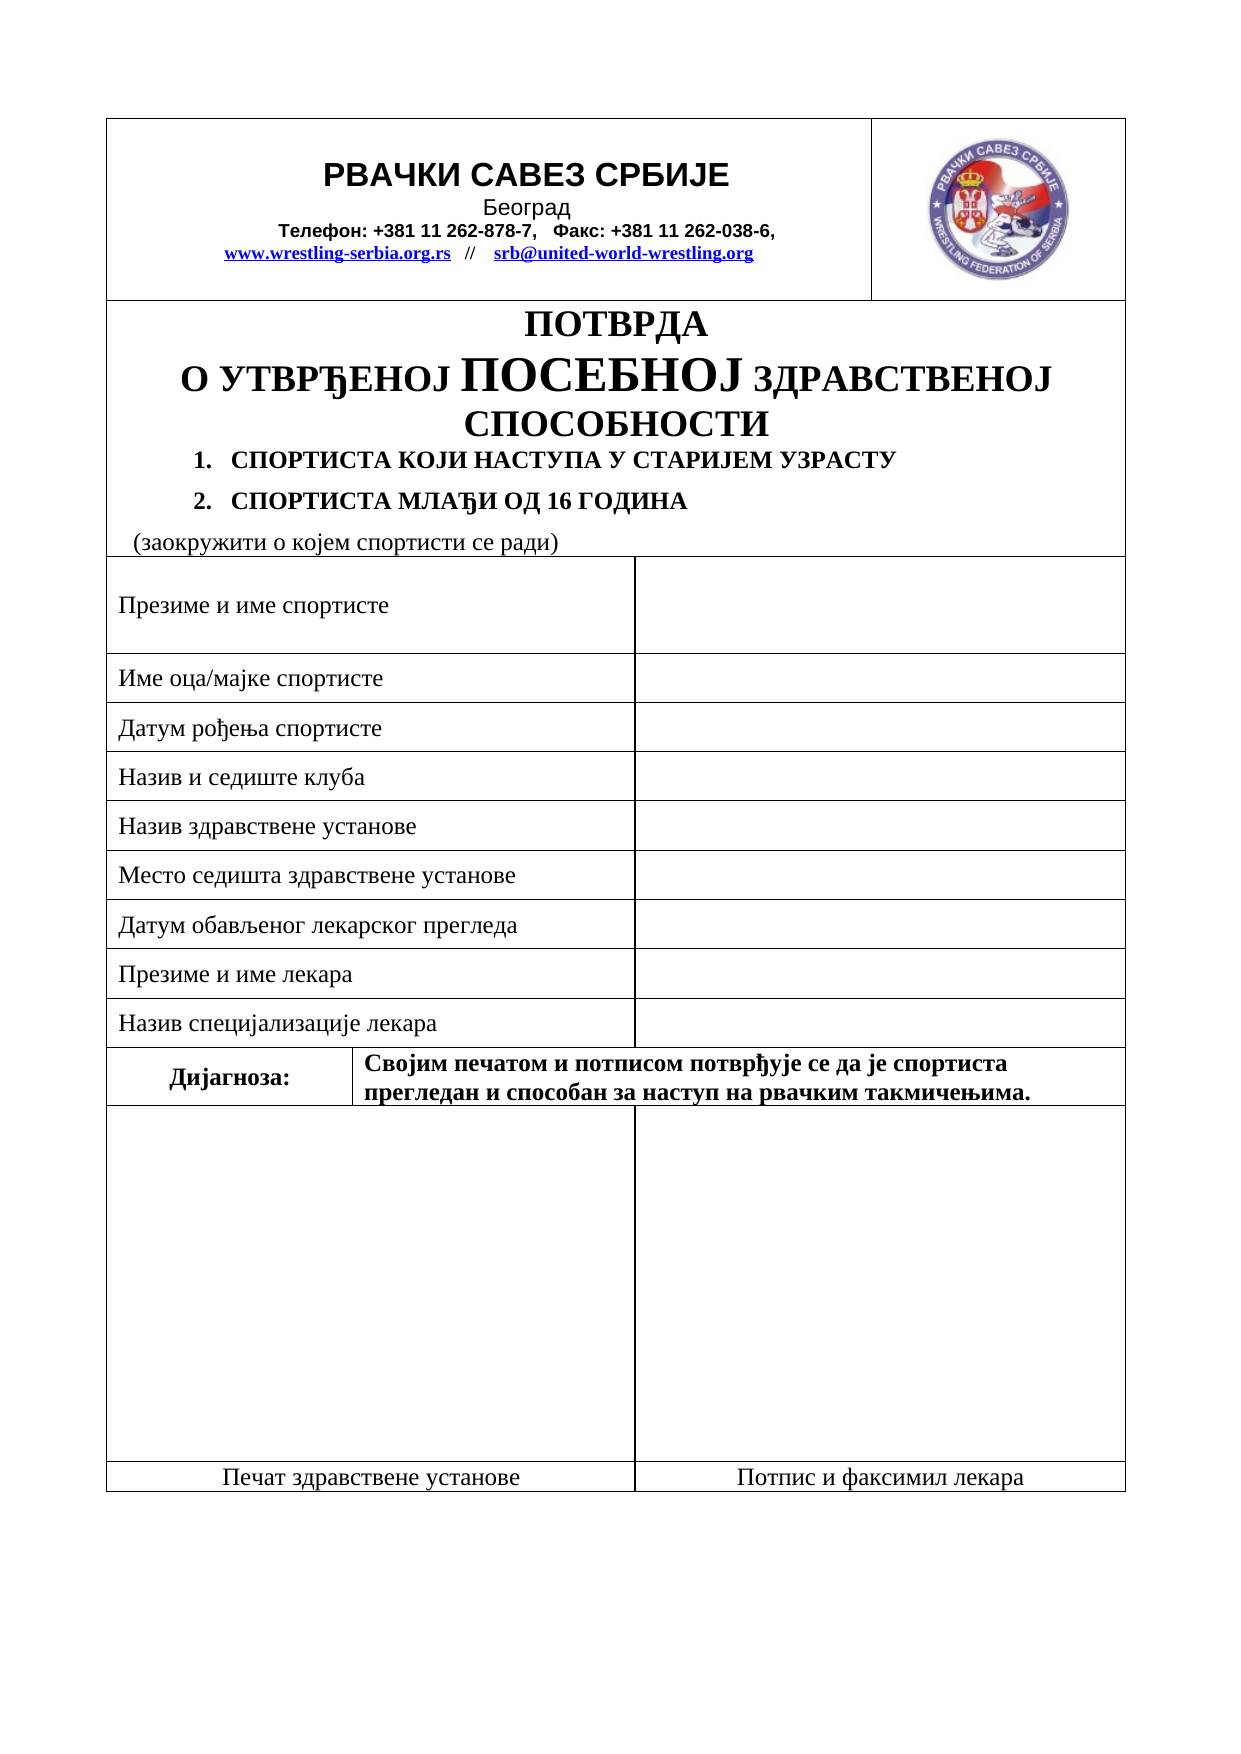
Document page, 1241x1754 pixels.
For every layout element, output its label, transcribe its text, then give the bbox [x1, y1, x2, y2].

table_cell Презиме и име спортисте [107, 557, 634, 653]
table_cell [636, 900, 1125, 948]
table_cell Име оца/мајке спортисте [107, 654, 634, 702]
table_header РВАЧКИ САВЕЗ СРБИЈЕ Београд Телефон: +381 11 262-878-7, Факс: +381 11 262-038-6, www.wrestling-serbia.org.rs // srb@united-world-wrestling.org [107, 119, 871, 300]
table_header [872, 119, 1125, 300]
table_cell [636, 703, 1125, 751]
table_cell Датум обављеног лекарског прегледа [107, 900, 634, 948]
table_cell ПОТВРДА О УТВРЂЕНОЈ ПОСЕБНОЈ ЗДРАВСТВЕНОЈ СПОСОБНОСТИ СПОРТИСТА КОЈИ НАСТУПА У СТАРИЈЕМ УЗРАСТУ СПОРТИСТА МЛАЂИ ОД 16 ГОДИНА (заокружити о којем спортисти се ради) [107, 301, 1125, 556]
table_cell [107, 1106, 634, 1461]
table_cell Назив здравствене установе [107, 801, 634, 850]
picture [925, 136, 1071, 282]
table_cell [636, 949, 1125, 997]
table_cell [636, 801, 1125, 850]
table_cell [636, 752, 1125, 800]
table_cell Датум рођења спортисте [107, 703, 634, 751]
table_cell Место седиштa здравствене установе [107, 851, 634, 899]
table_cell Дијагноза: [107, 1048, 352, 1105]
table_cell [636, 654, 1125, 702]
table_cell Својим печатом и потписом потврђује се да је спортиста прегледан и способан за наступ на рвачким такмичењима. [353, 1048, 1125, 1105]
table_cell Назив и седиште клуба [107, 752, 634, 800]
table_cell Назив специјализације лекара [107, 999, 634, 1047]
table_cell Презиме и име лекара [107, 949, 634, 997]
table_cell Печат здравствене установе [107, 1462, 634, 1491]
table_cell [636, 851, 1125, 899]
table_cell [636, 999, 1125, 1047]
table_cell Потпис и факсимил лекара [636, 1462, 1125, 1491]
table_cell [636, 557, 1125, 653]
table_cell [636, 1106, 1125, 1461]
